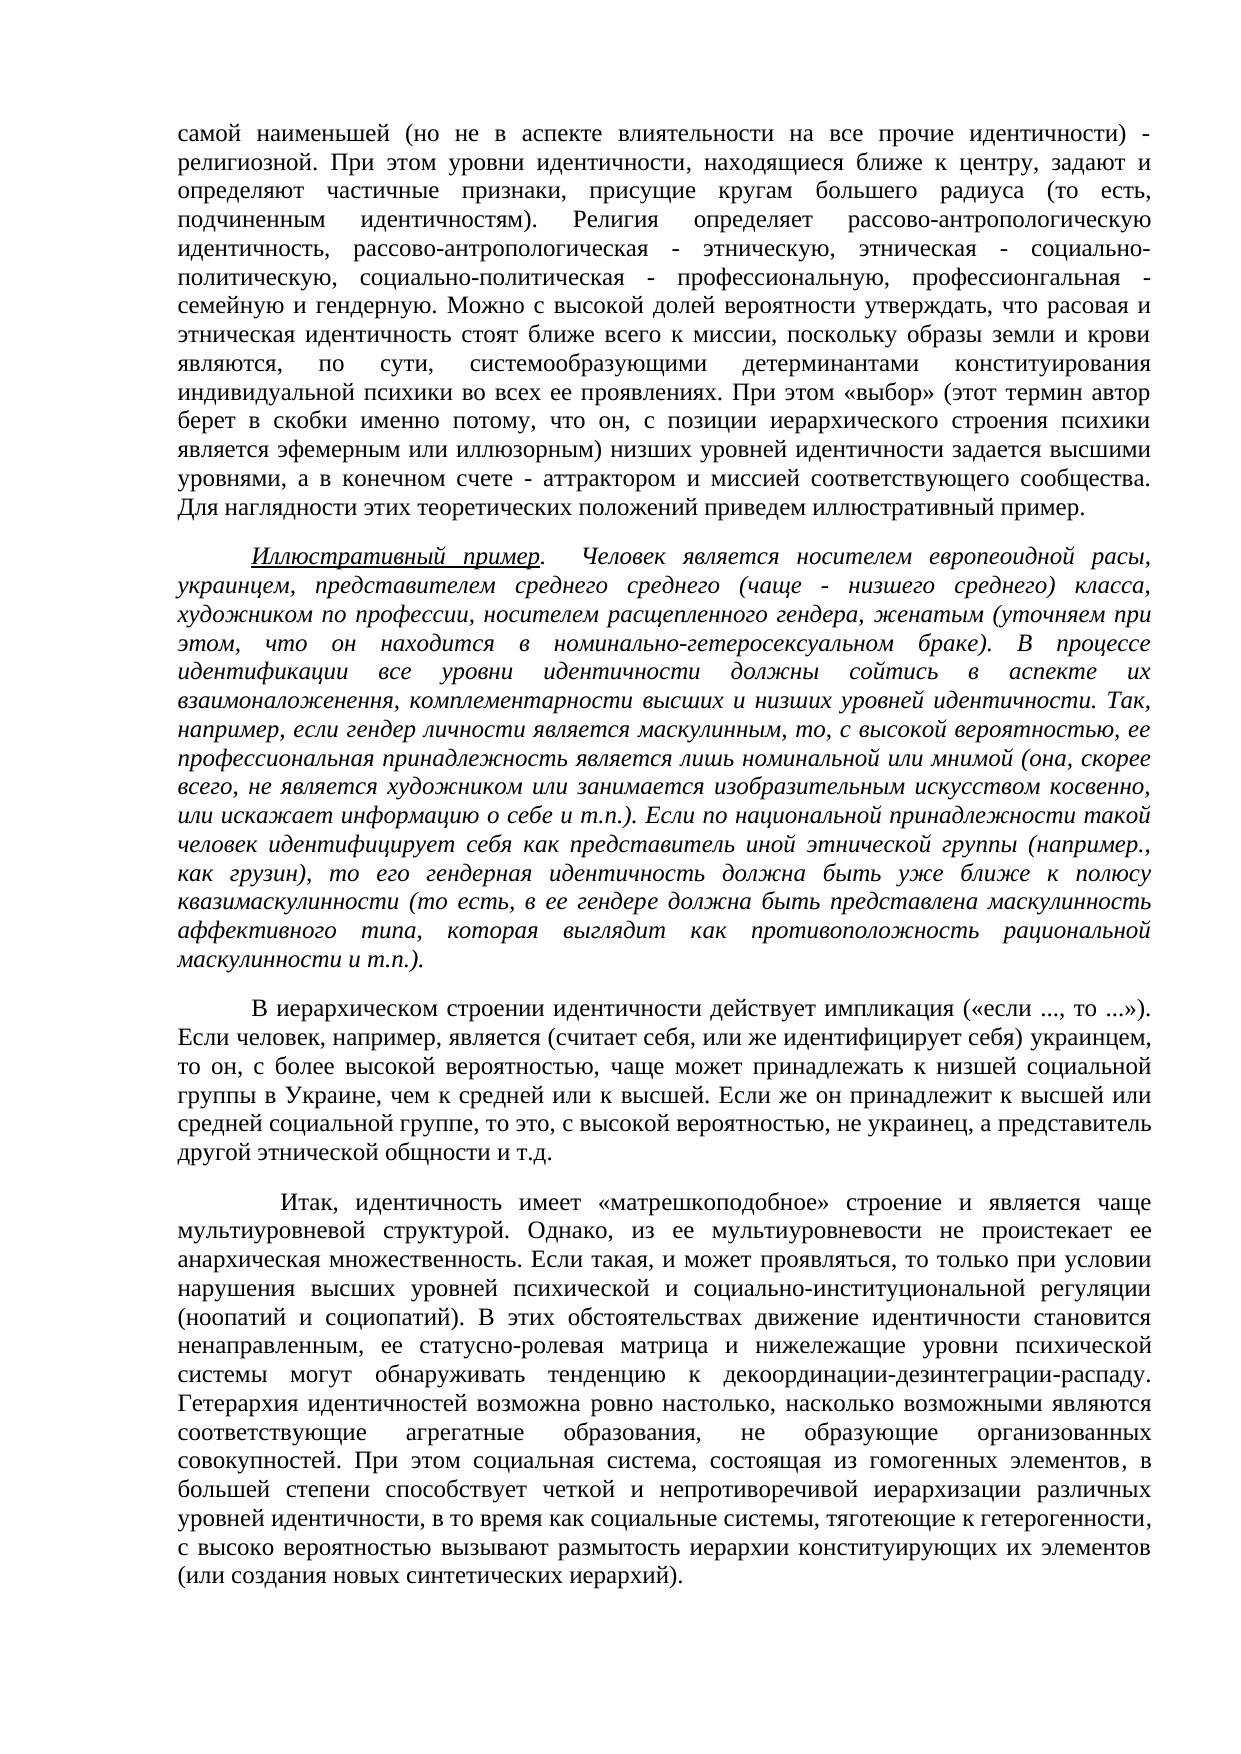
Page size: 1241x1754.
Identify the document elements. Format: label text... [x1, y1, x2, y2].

text В иерархическом строении идентичности действует импликация («если ..., то ...»). Если человек, например, является (считает себя, или же идентифицирует себя) украинцем, то он, с более высокой вероятностью, чаще может принадлежать к низшей социальной группы в Украине, чем к средней или к высшей. Если же он принадлежит к высшей или средней социальной группе, то это, с высокой вероятностью, не украинец, а представитель другой этнической общности и т.д. [177, 993, 1152, 1166]
text Итак, идентичность имеет «матрешкоподобное» строение и является чаще мультиуровневой структурой. Однако, из ее мультиуровневости не проистекает ее анархическая множественность. Если такая, и может проявляться, то только при условии нарушения высших уровней психической и социально-институциональной регуляции (ноопатий и социопатий). В этих обстоятельствах движение идентичности становится ненаправленным, ее статусно-ролевая матрица и нижележащие уровни психической системы могут обнаруживать тенденцию к декоординации-дезинтеграции-распаду. Гетерархия идентичностей возможна ровно настолько, насколько возможными являются соответствующие агрегатные образования, не образующие организованных совокупностей. При этом социальная система, состоящая из гомогенных элементов, в большей степени способствует четкой и непротиворечивой иерархизации различных уровней идентичности, в то время как социальные системы, тяготеющие к гетерогенности, с высоко вероятностью вызывают размытость иерархии конституирующих их элементов (или создания новых синтетических иерархий). [177, 1187, 1152, 1589]
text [177, 118, 1152, 521]
text Иллюстративный пример. Человек является носителем европеоидной расы, украинцем, представителем среднего среднего (чаще - низшего среднего) класса, художником по профессии, носителем расщепленного гендера, женатым (уточняем при этом, что он находится в номинально-гетеросексуальном браке). В процессе идентификации все уровни идентичности должны сойтись в аспекте их взаимоналоженення, комплементарности высших и низших уровней идентичности. Так, например, если гендер личности является маскулинным, то, с высокой вероятностью, ее профессиональная принадлежность является лишь номинальной или мнимой (она, скорее всего, не является художником или занимается изобразительным искусством косвенно, или искажает информацию о себе и т.п.). Если по национальной принадлежности такой человек идентифицирует себя как представитель иной этнической группы (например., как грузин), то его гендерная идентичность должна быть уже ближе к полюсу квазимаскулинности (то есть, в ее гендере должна быть представлена маскулинность аффективного типа, которая выглядит как противоположность рациональной маскулинности и т.п.). [177, 541, 1152, 973]
